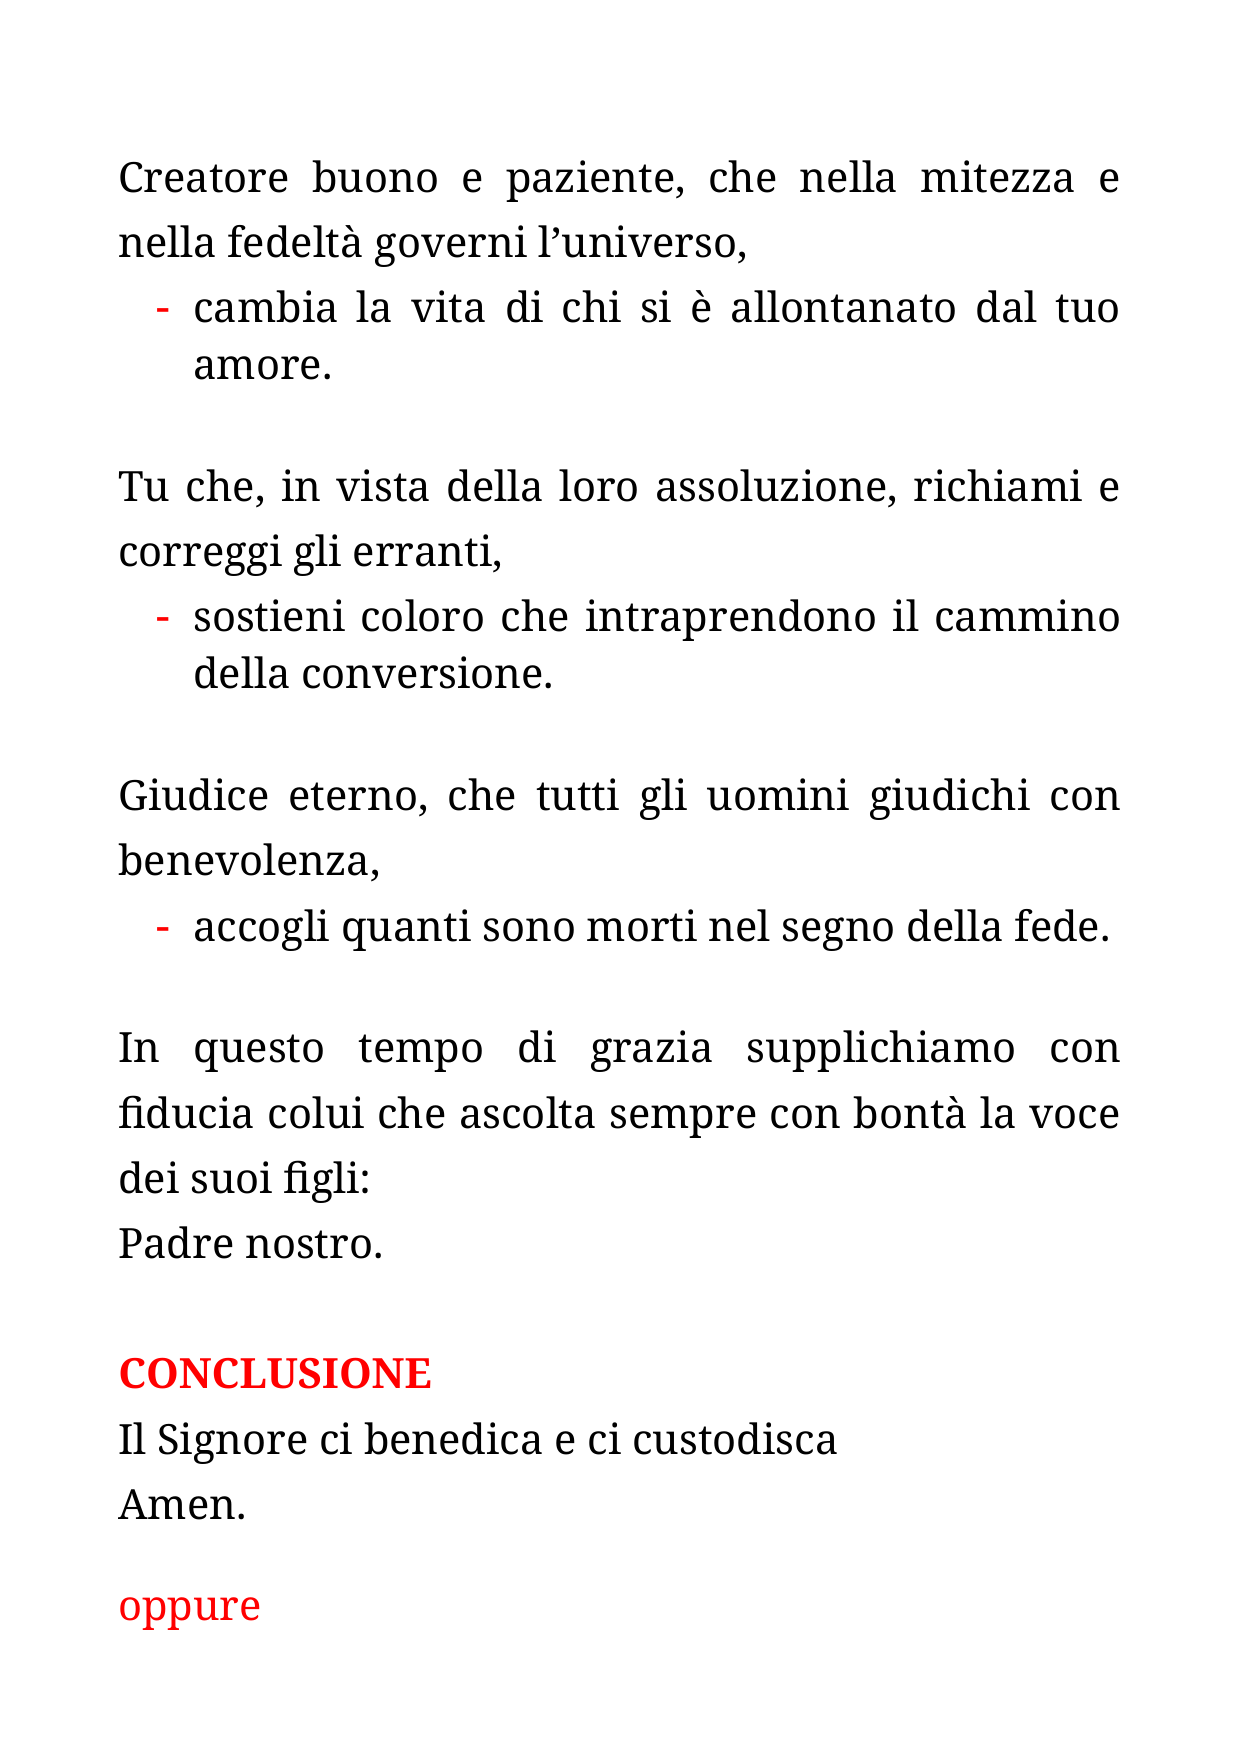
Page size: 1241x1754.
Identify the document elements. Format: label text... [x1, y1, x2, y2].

text Creatore buono e paziente, che nella mitezza e nella fedeltà governi l’universo, [118, 148, 1122, 269]
text CONCLUSIONE [118, 1344, 1122, 1401]
list sostieni coloro che intraprendono il cammino della conversione. [156, 587, 1122, 701]
text Giudice eterno, che tutti gli uomini giudichi con benevolenza, [118, 766, 1122, 888]
list accogli quanti sono morti nel segno della fede. [156, 896, 1122, 953]
list cambia la vita di chi si è allontanato dal tuo amore. [156, 278, 1122, 392]
text Amen. [118, 1475, 1122, 1532]
text oppure [118, 1576, 1122, 1633]
text Il Signore ci benedica e ci custodisca [118, 1409, 1122, 1466]
text Tu che, in vista della loro assoluzione, richiami e correggi gli erranti, [118, 457, 1122, 579]
text Padre nostro. [118, 1214, 1122, 1271]
text In questo tempo di grazia supplichiamo con fiducia colui che ascolta sempre con bontà la voce dei suoi figli: [118, 1018, 1122, 1206]
